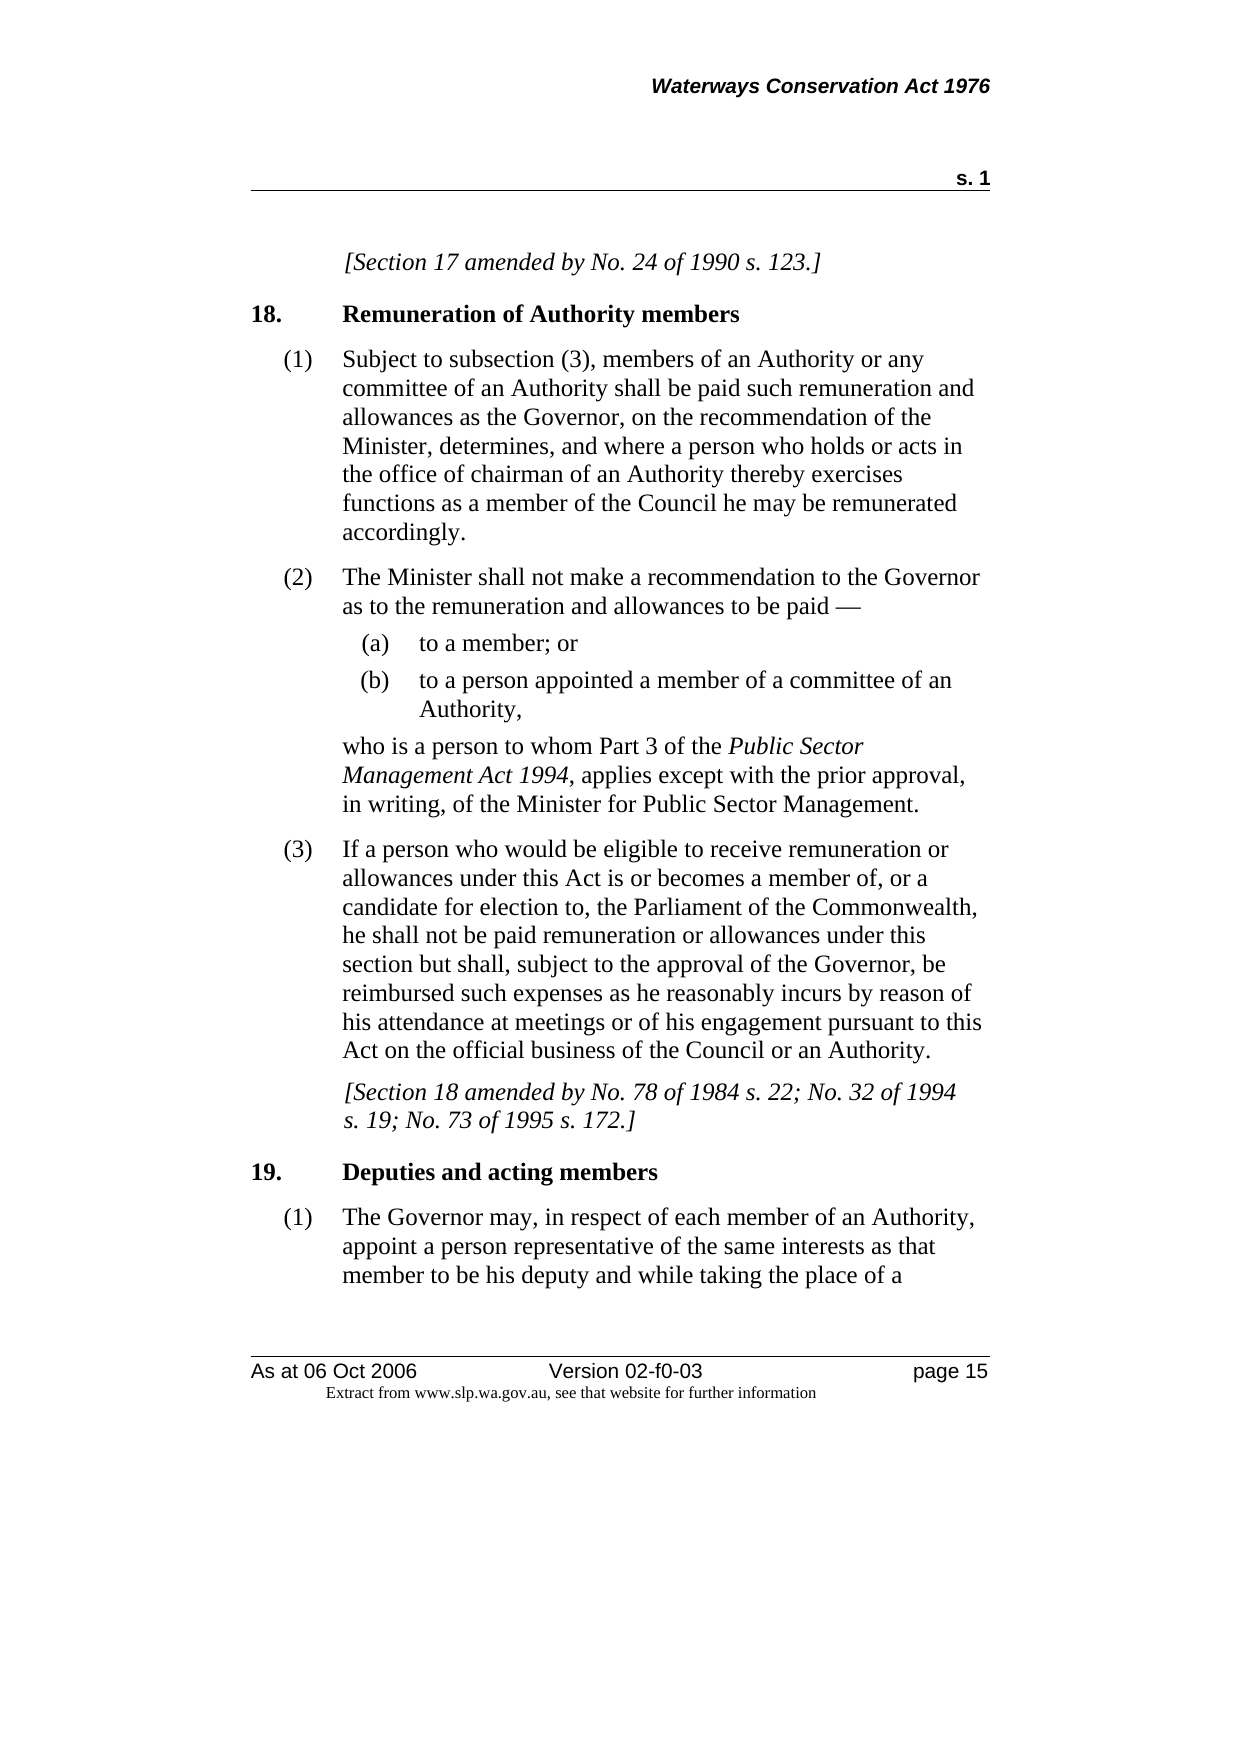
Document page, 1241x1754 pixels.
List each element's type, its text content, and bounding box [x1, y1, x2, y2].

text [251, 1202, 990, 1289]
text [Section 18 amended by No. 78 of 1984 s. 22; No. 32 of 1994 s. 19; No. 73 of 1995 s. 172.] [251, 1077, 990, 1134]
subtitle 19. Deputies and acting members [251, 1157, 990, 1186]
text (2) The Minister shall not make a recommendation to the Governor as to the remuneration and allowances to be paid — [251, 562, 990, 620]
text (a) to a member; or [251, 628, 990, 657]
text [Section 17 amended by No. 24 of 1990 s. 123.] [251, 247, 990, 276]
text (b) to a person appointed a member of a committee of an Authority, [251, 665, 990, 723]
subtitle 18. Remuneration of Authority members [251, 299, 990, 328]
text (3) If a person who would be eligible to receive remuneration or allowances under this Act is or becomes a member of, or a candidate for election to, the Parliament of the Commonwealth, he shall not be paid remuneration or allowances under this section but shall, subject to the approval of the Governor, be reimbursed such expenses as he reasonably incurs by reason of his attendance at meetings or of his engagement pursuant to this Act on the official business of the Council or an Authority. [251, 834, 990, 1064]
text who is a person to whom Part 3 of the Public Sector Management Act 1994, applies except with the prior approval, in writing, of the Minister for Public Sector Management. [251, 731, 990, 817]
text (1) Subject to subsection (3), members of an Authority or any committee of an Authority shall be paid such remuneration and allowances as the Governor, on the recommendation of the Minister, determines, and where a person who holds or acts in the office of chairman of an Authority thereby exercises functions as a member of the Council he may be remunerated accordingly. [251, 344, 990, 546]
